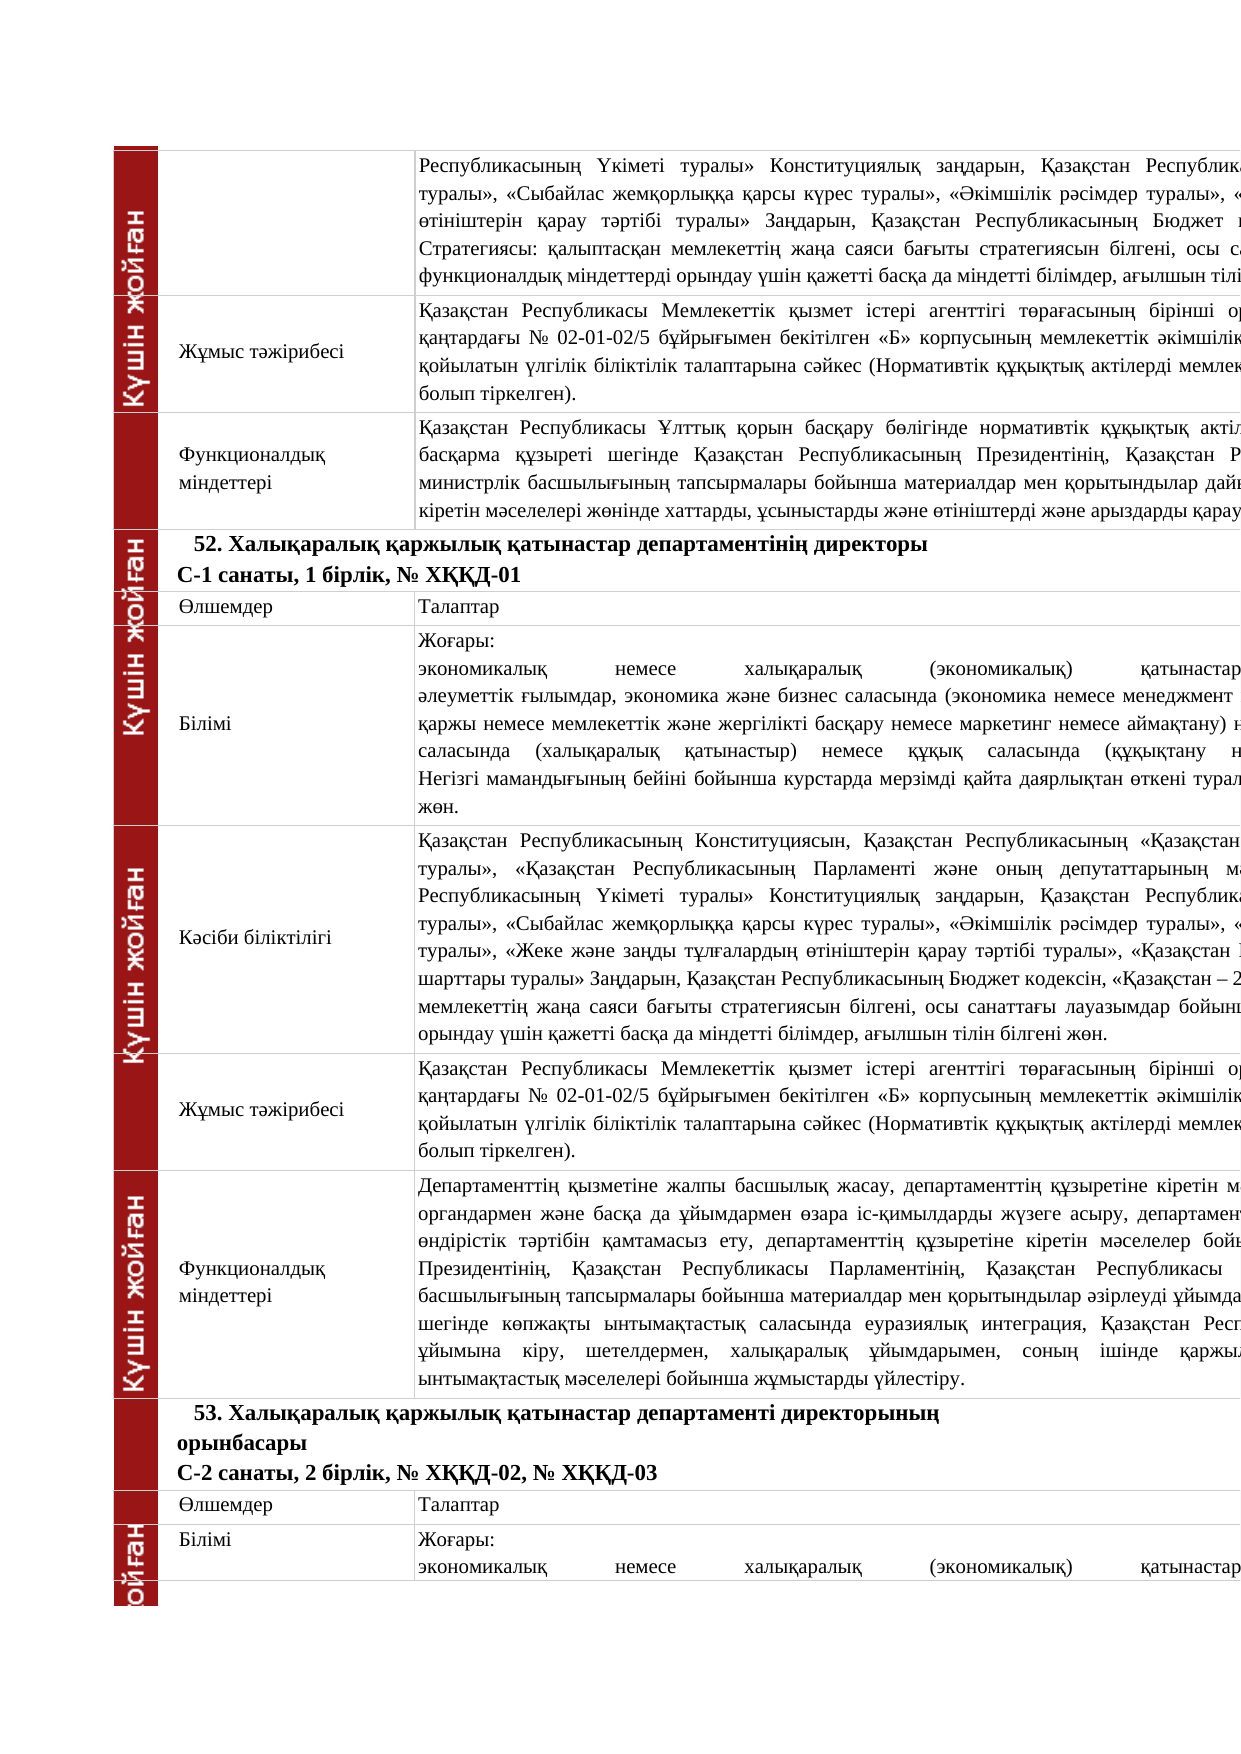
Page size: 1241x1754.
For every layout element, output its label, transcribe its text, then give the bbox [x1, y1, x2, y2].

table_header Өлшемдер [114, 1491, 414, 1524]
table_cell Жұмыс тәжірибесі [114, 1054, 414, 1170]
table_cell Қазақстан Республикасы Мемлекеттік қызмет істері агенттігі төрағасының бірінші орынбасарының 2008 жылғы 9 қаңтардағы № 02-01-02/5 бұйрығымен бекітілген «Б» корпусының мемлекеттік әкімшілік лауазымдарының санаттарына қойылатын үлгілік біліктілік талаптарына сәйкес (Нормативтік құқықтық актілерді мемлекеттік тіркеу тізілімінде № 5084 болып тіркелген). [415, 1054, 1240, 1170]
table_cell Департаменттің қызметіне жалпы басшылық жасау, департаменттің құзыретіне кіретін мәселелер бойынша мемлекеттік органдармен және басқа да ұйымдармен өзара іс-қимылдарды жүзеге асыру, департамент қызметкерлерінің еңбек және өндірістік тәртібін қамтамасыз ету, департаменттің құзыретіне кіретін мәселелер бойынша Қазақстан Республикасы Президентінің, Қазақстан Республикасы Парламентінің, Қазақстан Республикасы Үкіметінің және министрлік басшылығының тапсырмалары бойынша материалдар мен қорытындылар әзірлеуді ұйымдастыру, департаменттің құзыреті шегінде көпжақты ынтымақтастық саласында еуразиялық интеграция, Қазақстан Республикасы Дүниежүзілік сауда ұйымына кіру, шетелдермен, халықаралық ұйымдарымен, соның ішінде қаржылық, өңірлік бірлестіктермен ынтымақтастық мәселелері бойынша жұмыстарды үйлестіру. [415, 1171, 1240, 1398]
table_header Өлшемдер [114, 592, 414, 625]
table_cell Білімі [114, 1525, 414, 1580]
table_cell Қазақстан Республикасы Мемлекеттік қызмет істері агенттігі төрағасының бірінші орынбасарының 2008 жылғы 9 қаңтардағы № 02-01-02/5 бұйрығымен бекітілген «Б» корпусының мемлекеттік әкімшілік лауазымдарының санаттарына қойылатын үлгілік біліктілік талаптарына сәйкес (Нормативтік құқықтық актілерді мемлекеттік тіркеу тізілімінде № 5084 болып тіркелген). [416, 296, 1240, 412]
table_cell Кәсіби біліктілігі [114, 826, 414, 1053]
table_header Талаптар [415, 1491, 1240, 1524]
table_cell Қазақстан Республикасы Ұлттық қорын басқару бөлігінде нормативтік құқықтық актілер жобасын әзірлеуге қатысу, басқарма құзыреті шегінде Қазақстан Республикасының Президентінің, Қазақстан Республикасы Үкіметінің және министрлік басшылығының тапсырмалары бойынша материалдар мен қорытындылар дайындау, басқарманың құзыретіне кіретін мәселелері жөнінде хаттарды, ұсыныстарды және өтініштерді және арыздарды қарау. [416, 413, 1240, 529]
table_cell Қазақстан Республикасының Конституциясын, Қазақстан Республикасының «Қазақстан Республикасының Президенті туралы», «Қазақстан Республикасының Парламентi және оның депутаттарының мәртебесi туралы», «Қазақстан Республикасының Үкіметі туралы» Конституциялық заңдарын, Қазақстан Республикасының «Мемлекеттік қызмет туралы», «Сыбайлас жемқорлыққа қарсы күрес туралы», «Әкімшілік рәсімдер туралы», «Нормативтік құқықтық актілер туралы», «Жеке және заңды тұлғалардың өтiнiштерiн қарау тәртiбi туралы», «Қазақстан Республикасының халықаралық шарттары туралы» Заңдарын, Қазақстан Республикасының Бюджет кодексін, «Қазақстан – 2050» Стратегиясы: қалыптасқан мемлекеттің жаңа саяси бағыты стратегиясын білгені, осы санаттағы лауазымдар бойынша функционалдық міндеттерді орындау үшін қажетті басқа да міндетті білімдер, ағылшын тілін білгені жөн. [415, 826, 1240, 1053]
picture [114, 146, 158, 150]
picture [114, 1581, 158, 1606]
picture [114, 587, 158, 591]
table_cell Функционалдық міндеттері [114, 1171, 414, 1398]
table_cell Кәсіби біліктілігі [114, 151, 414, 295]
table_cell Жұмыс тәжірибесі [114, 296, 414, 412]
table_cell Функционалдық міндеттері [114, 413, 414, 529]
table_header Талаптар [415, 592, 1240, 625]
text 52. Халықаралық қаржылық қатынастар департаментінің директоры С-1 санаты, 1 бірлік, № ХҚҚД-01 [112, 530, 1128, 587]
picture [114, 1486, 158, 1490]
table_cell Білімі [114, 626, 414, 825]
text 53. Халықаралық қаржылық қатынастар департаменті директорының орынбасары С-2 санаты, 2 бірлік, № ХҚҚД-02, № ХҚҚД-03 [112, 1399, 1128, 1486]
